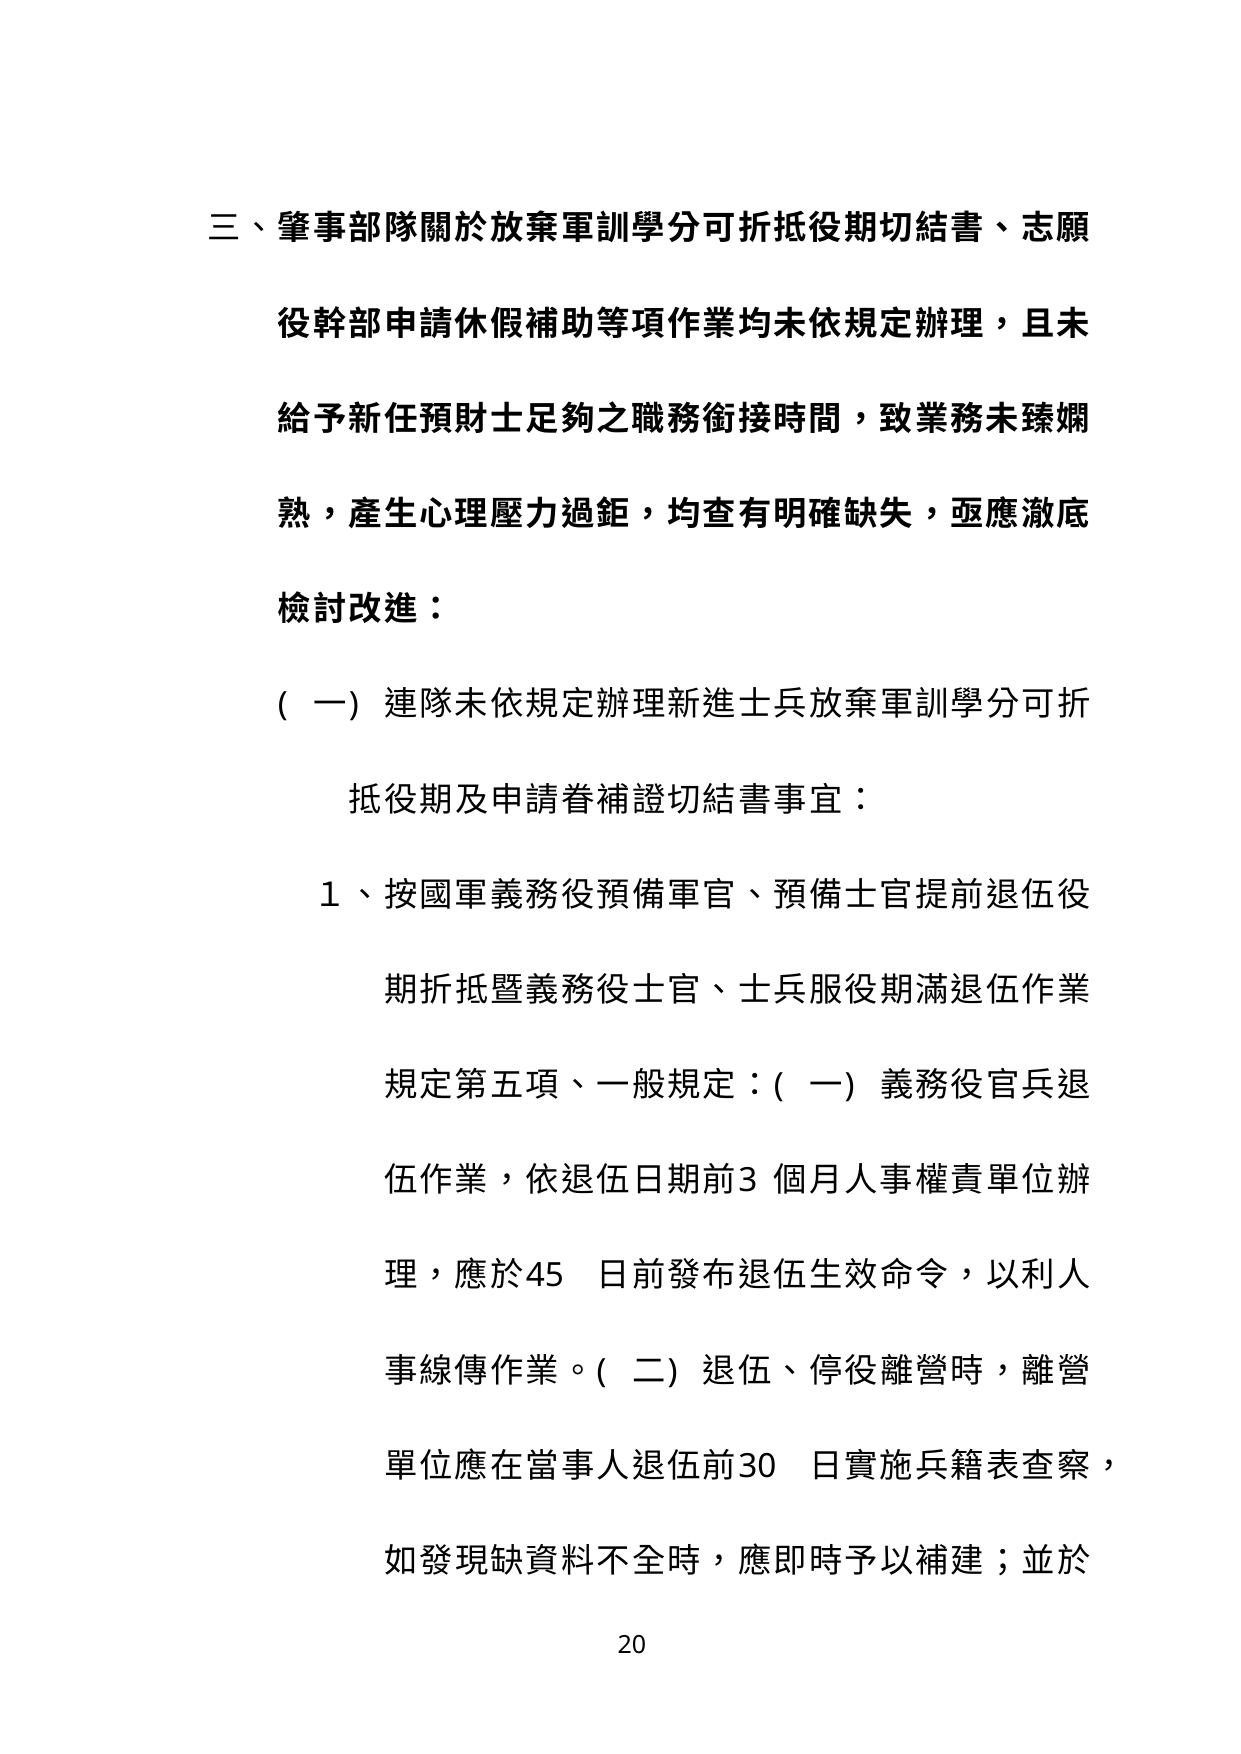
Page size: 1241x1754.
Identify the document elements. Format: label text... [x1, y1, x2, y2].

subtitle 肇事部隊關於放棄軍訓學分可折抵役期切結書、志願役幹部申請休假補助等項作業均未依規定辦理，且未給予新任預財士足夠之職務銜接時間，致業務未臻嫻熟，產生心理壓力過鉅，均查有明確缺失，亟應澈底檢討改進： [207, 178, 1092, 654]
subtitle 連隊未依規定辦理新進士兵放棄軍訓學分可折抵役期及申請眷補證切結書事宜： [244, 654, 1092, 844]
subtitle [280, 844, 1092, 1606]
